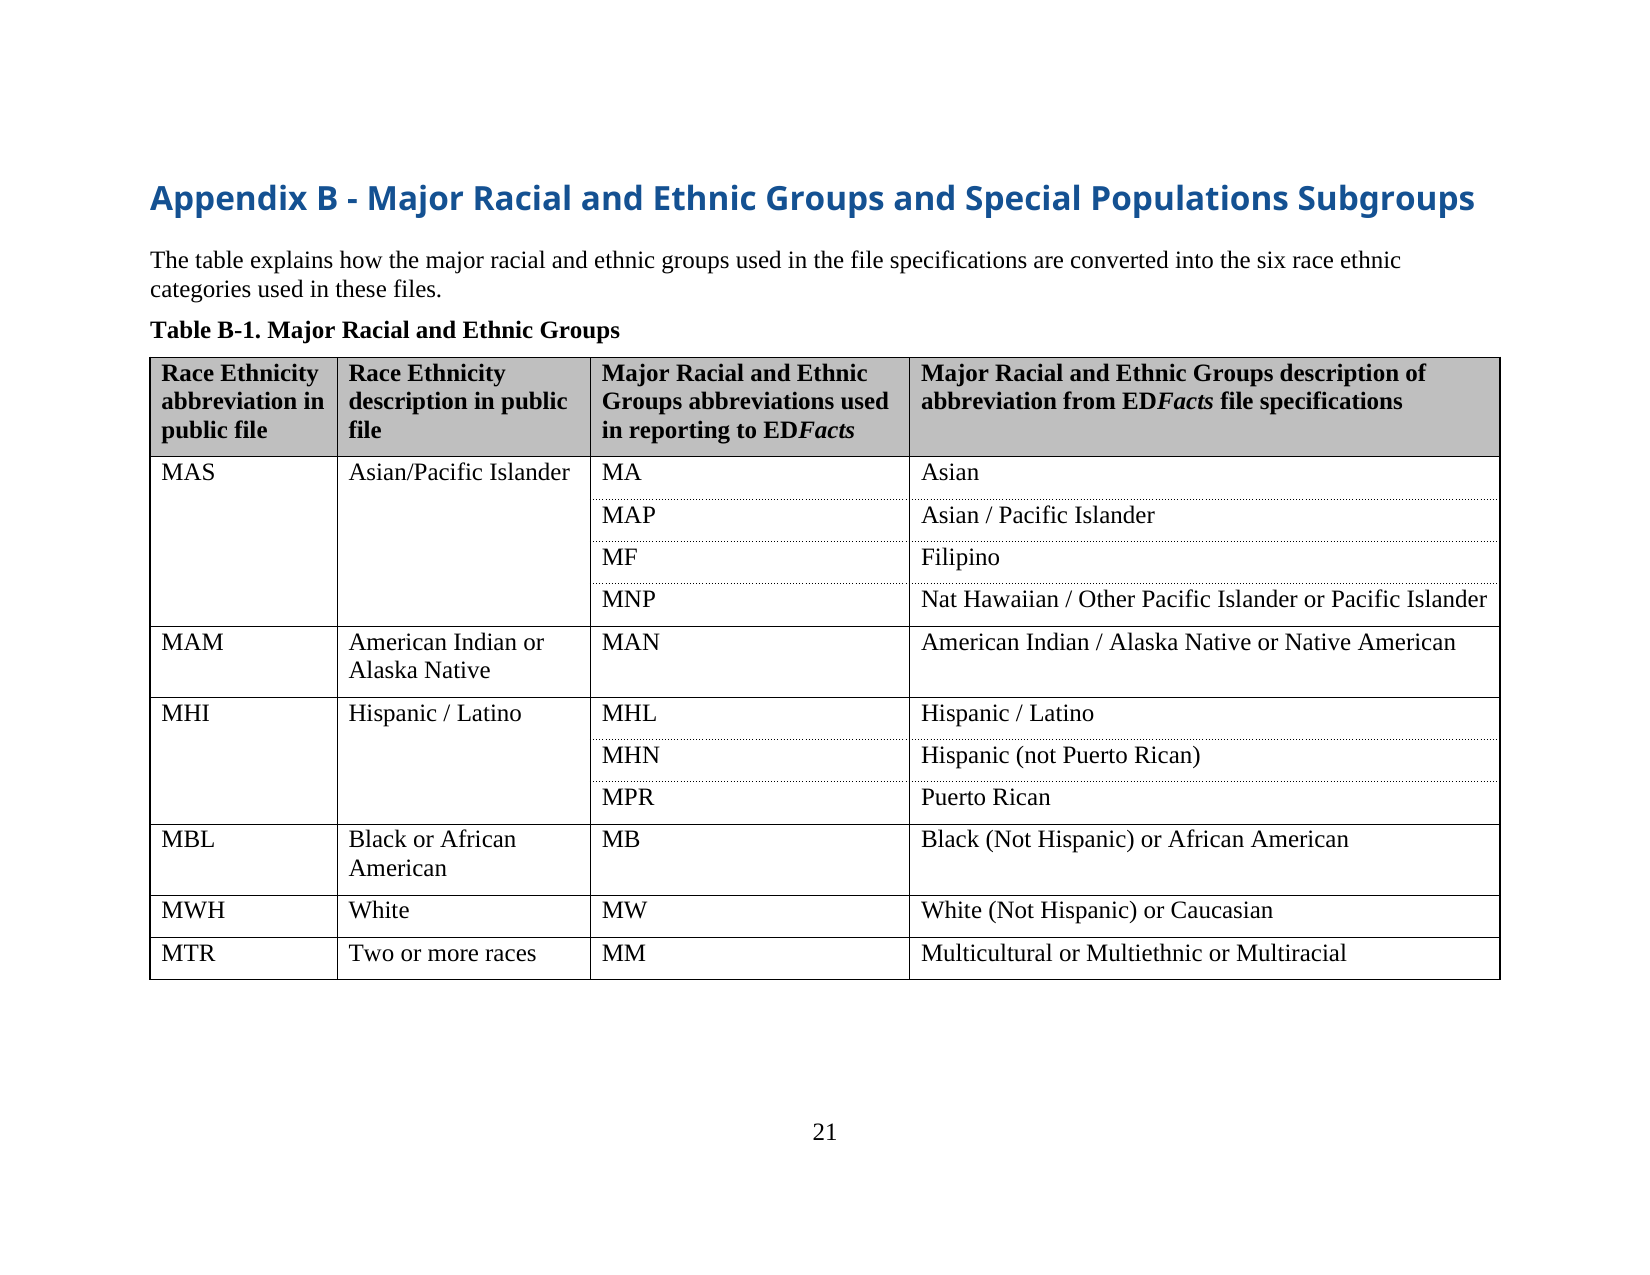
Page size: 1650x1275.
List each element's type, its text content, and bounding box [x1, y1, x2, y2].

table_cell MPR [591, 781, 909, 823]
table_cell MW [591, 896, 909, 937]
table_cell Hispanic (not Puerto Rican) [910, 739, 1499, 781]
table_cell Filipino [910, 541, 1499, 583]
table_header Race Ethnicity abbreviation in public file [151, 358, 337, 456]
table_cell Black (Not Hispanic) or African American [910, 825, 1499, 894]
table_header Major Racial and Ethnic Groups description of abbreviation from EDFacts file specifications [910, 358, 1499, 456]
table_cell MHI [151, 698, 337, 823]
table_cell MBL [151, 825, 337, 894]
table_cell Asian [910, 457, 1499, 499]
table_cell MAN [591, 627, 909, 697]
table_cell MNP [591, 583, 909, 626]
table_cell MAS [151, 457, 337, 626]
subtitle Appendix B - Major Racial and Ethnic Groups and Special Populations Subgroups [150, 175, 1500, 220]
table_cell White [338, 896, 590, 937]
table_cell Hispanic / Latino [338, 698, 590, 823]
table_cell Multicultural or Multiethnic or Multiracial [910, 938, 1499, 979]
text The table explains how the major racial and ethnic groups used in the file specifications are converted into the six race ethnic categories used in these files. [150, 245, 1500, 303]
table_cell MHN [591, 739, 909, 781]
table_cell MAP [591, 499, 909, 541]
table_cell MB [591, 825, 909, 894]
table_cell MAM [151, 627, 337, 697]
table_cell MTR [151, 938, 337, 979]
table_cell Hispanic / Latino [910, 698, 1499, 739]
table_cell MF [591, 541, 909, 583]
table_cell American Indian / Alaska Native or Native American [910, 627, 1499, 697]
table_cell Asian / Pacific Islander [910, 499, 1499, 541]
table_cell MWH [151, 896, 337, 937]
table_header Major Racial and Ethnic Groups abbreviations used in reporting to EDFacts [591, 358, 909, 456]
table_cell Nat Hawaiian / Other Pacific Islander or Pacific Islander [910, 583, 1499, 626]
table_cell MA [591, 457, 909, 499]
table_cell White (Not Hispanic) or Caucasian [910, 896, 1499, 937]
table_cell MHL [591, 698, 909, 739]
table_cell MM [591, 938, 909, 979]
table_cell Puerto Rican [910, 781, 1499, 823]
table_cell Black or African American [338, 825, 590, 894]
table_header Race Ethnicity description in public file [338, 358, 590, 456]
text Table B-1. Major Racial and Ethnic Groups [150, 315, 1500, 344]
table_cell Asian/Pacific Islander [338, 457, 590, 626]
table_cell American Indian or Alaska Native [338, 627, 590, 697]
table_cell Two or more races [338, 938, 590, 979]
